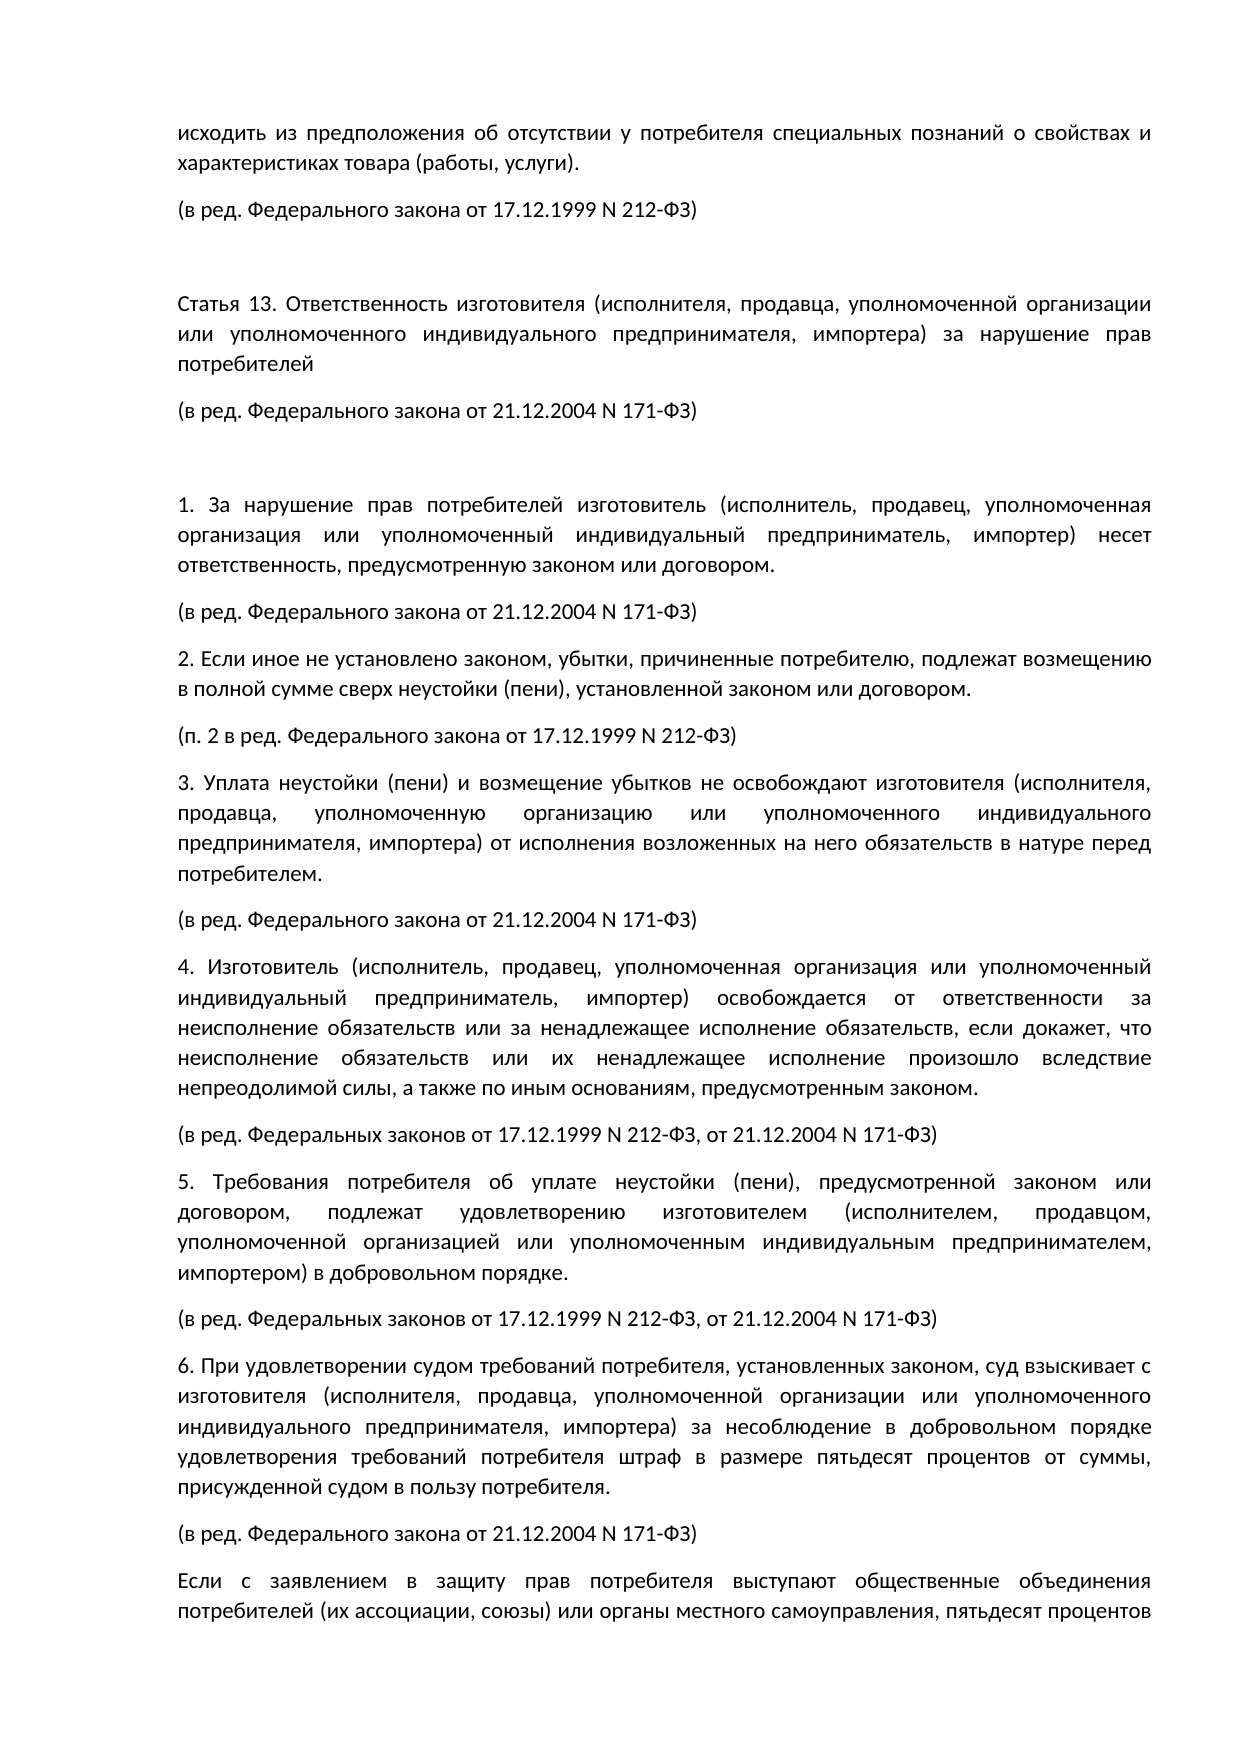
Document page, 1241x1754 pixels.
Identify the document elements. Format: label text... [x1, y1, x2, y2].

text (в ред. Федеральных законов от 17.12.1999 N 212-ФЗ, от 21.12.2004 N 171-ФЗ) [177, 1120, 1152, 1148]
text (в ред. Федерального закона от 17.12.1999 N 212-ФЗ) [177, 195, 1152, 223]
text (в ред. Федерального закона от 21.12.2004 N 171-ФЗ) [177, 597, 1152, 625]
text (в ред. Федерального закона от 21.12.2004 N 171-ФЗ) [177, 396, 1152, 424]
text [177, 1566, 1152, 1624]
text 2. Если иное не установлено законом, убытки, причиненные потребителю, подлежат возмещению в полной сумме сверх неустойки (пени), установленной законом или договором. [177, 644, 1152, 702]
text 5. Требования потребителя об уплате неустойки (пени), предусмотренной законом или договором, подлежат удовлетворению изготовителем (исполнителем, продавцом, уполномоченной организацией или уполномоченным индивидуальным предпринимателем, импортером) в добровольном порядке. [177, 1167, 1152, 1286]
text 3. Уплата неустойки (пени) и возмещение убытков не освобождают изготовителя (исполнителя, продавца, уполномоченную организацию или уполномоченного индивидуального предпринимателя, импортера) от исполнения возложенных на него обязательств в натуре перед потребителем. [177, 768, 1152, 887]
text Статья 13. Ответственность изготовителя (исполнителя, продавца, уполномоченной организации или уполномоченного индивидуального предпринимателя, импортера) за нарушение прав потребителей [177, 289, 1152, 377]
text (в ред. Федерального закона от 21.12.2004 N 171-ФЗ) [177, 906, 1152, 934]
text (в ред. Федерального закона от 21.12.2004 N 171-ФЗ) [177, 1519, 1152, 1547]
text (в ред. Федеральных законов от 17.12.1999 N 212-ФЗ, от 21.12.2004 N 171-ФЗ) [177, 1304, 1152, 1333]
text 4. Изготовитель (исполнитель, продавец, уполномоченная организация или уполномоченный индивидуальный предприниматель, импортер) освобождается от ответственности за неисполнение обязательств или за ненадлежащее исполнение обязательств, если докажет, что неисполнение обязательств или их ненадлежащее исполнение произошло вследствие непреодолимой силы, а также по иным основаниям, предусмотренным законом. [177, 952, 1152, 1101]
text (п. 2 в ред. Федерального закона от 17.12.1999 N 212-ФЗ) [177, 721, 1152, 749]
text 1. За нарушение прав потребителей изготовитель (исполнитель, продавец, уполномоченная организация или уполномоченный индивидуальный предприниматель, импортер) несет ответственность, предусмотренную законом или договором. [177, 490, 1152, 578]
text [177, 118, 1152, 176]
text 6. При удовлетворении судом требований потребителя, установленных законом, суд взыскивает с изготовителя (исполнителя, продавца, уполномоченной организации или уполномоченного индивидуального предпринимателя, импортера) за несоблюдение в добровольном порядке удовлетворения требований потребителя штраф в размере пятьдесят процентов от суммы, присужденной судом в пользу потребителя. [177, 1351, 1152, 1500]
